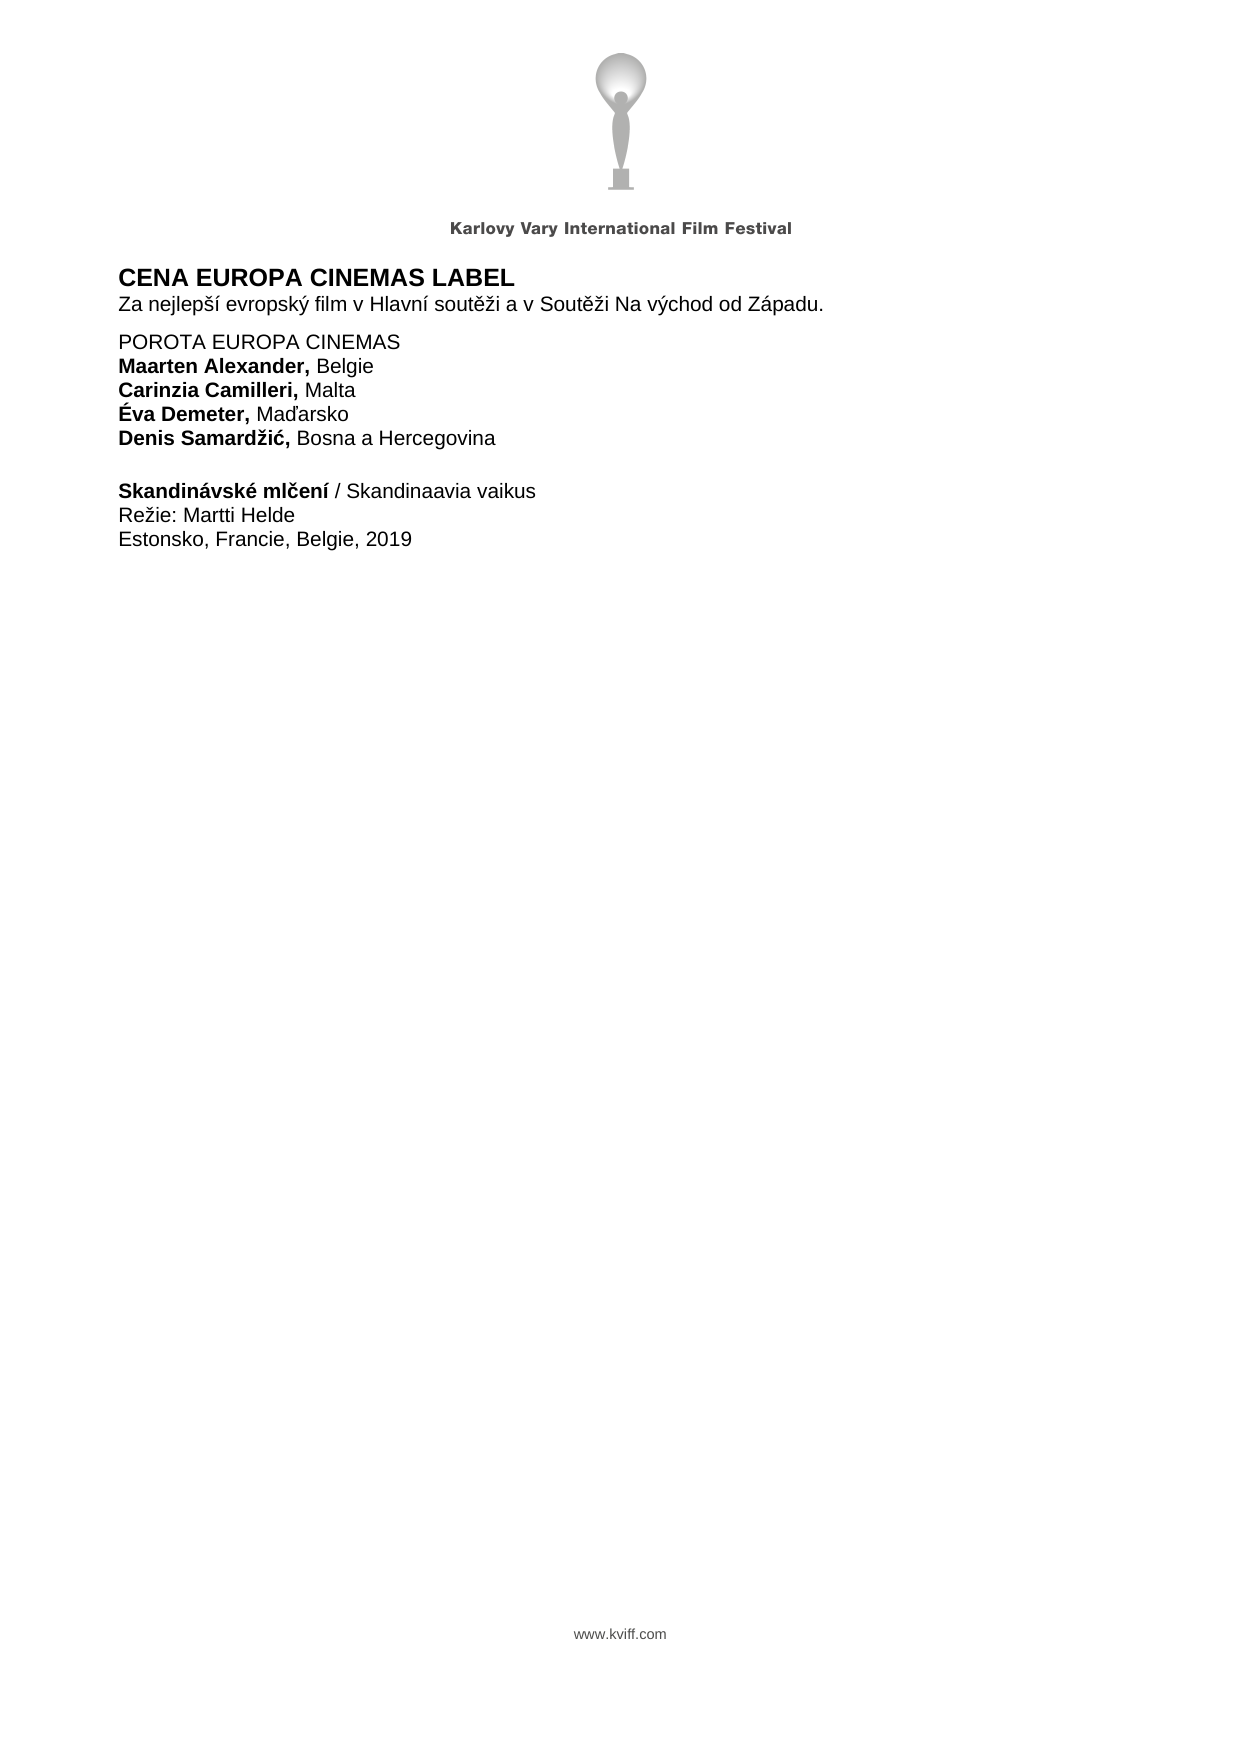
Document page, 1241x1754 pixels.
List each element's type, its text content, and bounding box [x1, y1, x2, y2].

text Maarten Alexander, Belgie [118, 354, 1122, 378]
text Režie: Martti Helde [118, 503, 1122, 527]
text Carinzia Camilleri, Malta [118, 378, 1122, 402]
picture [377, 53, 864, 240]
text Estonsko, Francie, Belgie, 2019 [118, 527, 1122, 551]
text Skandinávské mlčení / Skandinaavia vaikus [118, 479, 1122, 503]
text Cena Europa Cinemas Label [118, 263, 1122, 292]
text Za nejlepší evropský film v Hlavní soutěži a v Soutěži Na východ od Západu. [118, 292, 1122, 316]
text Porota Europa Cinemas [118, 330, 1122, 354]
text Denis Samardžić, Bosna a Hercegovina [118, 426, 1122, 450]
text Éva Demeter, Maďarsko [118, 402, 1122, 426]
